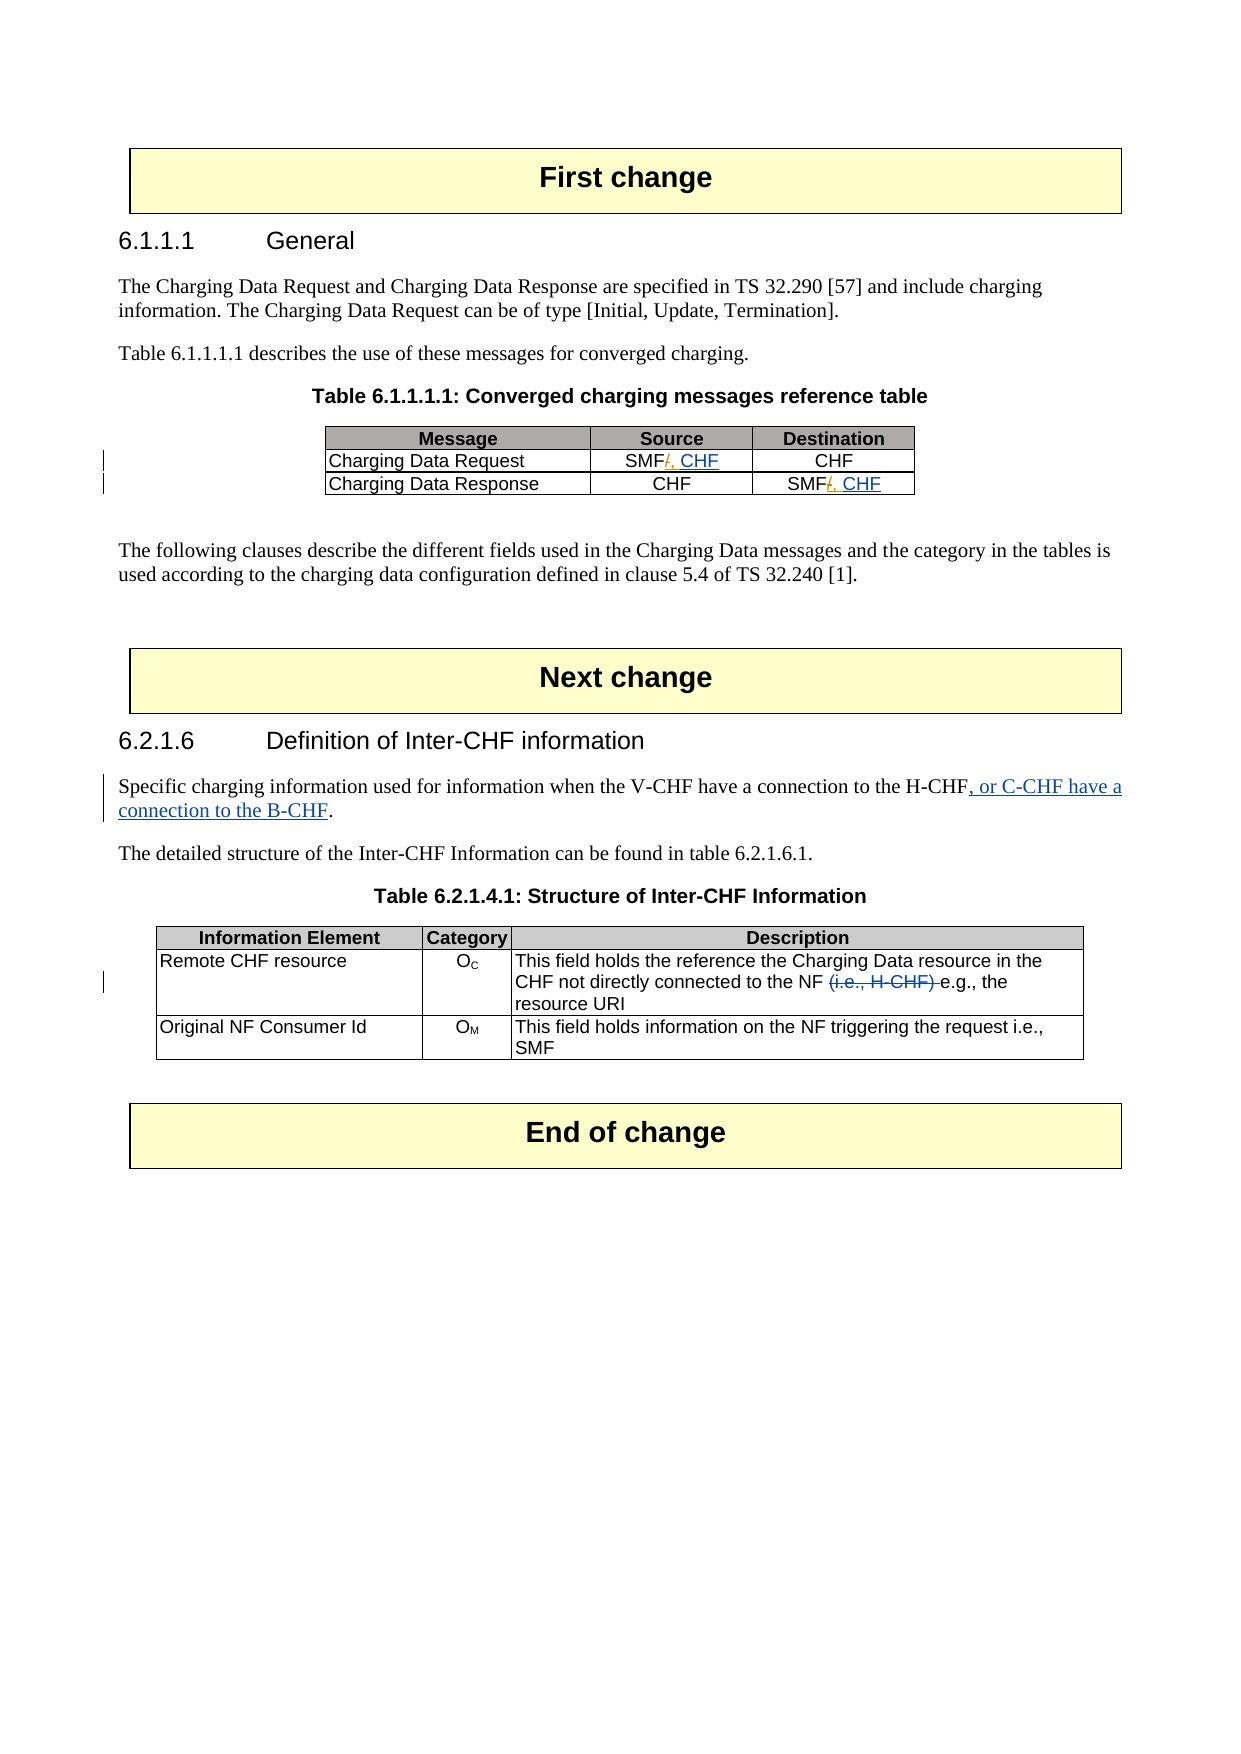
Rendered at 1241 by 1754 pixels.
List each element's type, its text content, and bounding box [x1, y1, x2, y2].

subtitle 6.2.1.6 Definition of Inter-CHF information [118, 726, 1122, 755]
table_header Message [326, 427, 590, 449]
table_header Information Element [157, 927, 422, 949]
table_cell SMF [753, 473, 914, 494]
table_cell Charging Data Request [326, 450, 590, 471]
table_cell Remote CHF resource [157, 950, 422, 1014]
text Table 6.1.1.1.1 describes the use of these messages for converged charging. [118, 341, 1122, 365]
text The following clauses describe the different fields used in the Charging Data messages and the category in the tables is used according to the charging data configuration defined in clause 5.4 of TS 32.240 [1]. [118, 538, 1122, 586]
text Specific charging information used for information when the V-CHF have a connection to the H-CHF. [118, 774, 1122, 822]
table_cell SMF [591, 450, 752, 471]
table_cell OM [423, 1016, 511, 1059]
table_cell This field holds the reference the Charging Data resource in the CHF not directly connected to the NF e.g., the resource URI [512, 950, 1083, 1014]
subtitle 6.1.1.1 General [118, 226, 1122, 255]
text Table 6.2.1.4.1: Structure of Inter-CHF Information [118, 883, 1122, 907]
table_cell CHF [753, 450, 914, 471]
text The detailed structure of the Inter-CHF Information can be found in table 6.2.1.6.1. [118, 841, 1122, 865]
table_cell OC [423, 950, 511, 1014]
table_header Category [423, 927, 511, 949]
table_header Next change [131, 649, 1121, 713]
table_cell This field holds information on the NF triggering the request i.e., SMF [512, 1016, 1083, 1059]
table_cell CHF [591, 473, 752, 494]
table_header End of change [131, 1104, 1121, 1168]
table_cell Charging Data Response [326, 473, 590, 494]
table_header Description [512, 927, 1083, 949]
table_header Source [591, 427, 752, 449]
table_cell Original NF Consumer Id [157, 1016, 422, 1059]
table_header First change [131, 149, 1121, 213]
text The Charging Data Request and Charging Data Response are specified in TS 32.290 [57] and include charging information. The Charging Data Request can be of type [Initial, Update, Termination]. [118, 274, 1122, 322]
text Table 6.1.1.1.1: Converged charging messages reference table [118, 383, 1122, 407]
table_header Destination [753, 427, 914, 449]
